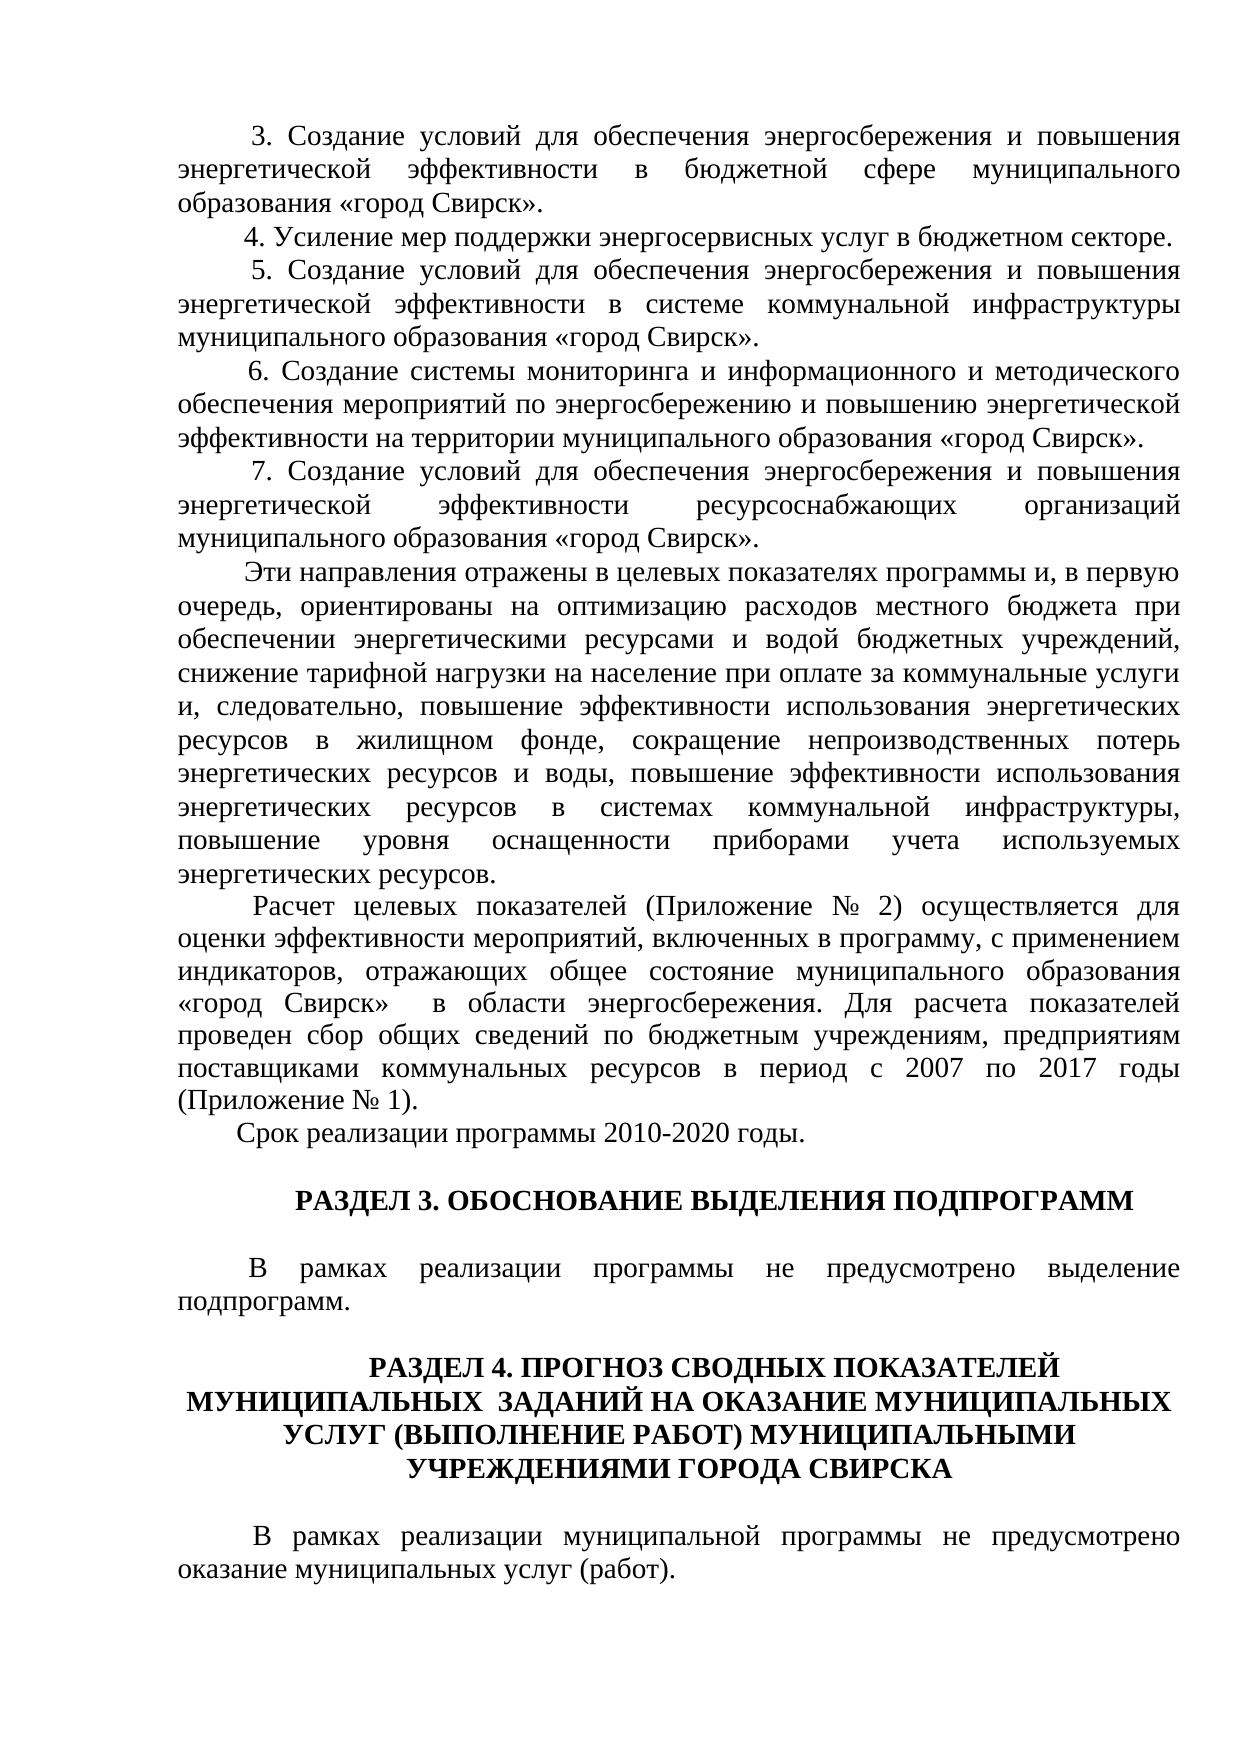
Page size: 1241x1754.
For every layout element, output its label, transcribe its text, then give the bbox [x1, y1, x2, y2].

text Расчет целевых показателей (Приложение № 2) осуществляется для оценки эффективности мероприятий, включенных в программу, с применением индикаторов, отражающих общее состояние муниципального образования «город Свирск» в области энергосбережения. Для расчета показателей проведен сбор общих сведений по бюджетным учреждениям, предприятиям поставщиками коммунальных ресурсов в период с 2007 по 2017 годы (Приложение № 1). [177, 889, 1181, 1116]
text РАЗДЕЛ 3. ОБОСНОВАНИЕ ВЫДЕЛЕНИЯ ПОДПРОГРАММ [177, 1183, 1181, 1216]
text 7. Создание условий для обеспечения энергосбережения и повышения энергетической эффективности ресурсоснабжающих организаций муниципального образования «город Свирск». [177, 453, 1181, 554]
text 3. Создание условий для обеспечения энергосбережения и повышения энергетической эффективности в бюджетной сфере муниципального образования «город Свирск». [177, 118, 1181, 219]
text Срок реализации программы 2010-2020 годы. [177, 1116, 1181, 1149]
text 6. Создание системы мониторинга и информационного и методического обеспечения мероприятий по энергосбережению и повышению энергетической эффективности на территории муниципального образования «город Свирск». [177, 353, 1181, 453]
text В рамках реализации программы не предусмотрено выделение подпрограмм. [177, 1250, 1181, 1317]
text РАЗДЕЛ 4. ПРОГНОЗ СВОДНЫХ ПОКАЗАТЕЛЕЙ МУНИЦИПАЛЬНЫХ ЗАДАНИЙ НА ОКАЗАНИЕ МУНИЦИПАЛЬНЫХ УСЛУГ (ВЫПОЛНЕНИЕ РАБОТ) МУНИЦИПАЛЬНЫМИ УЧРЕЖДЕНИЯМИ ГОРОДА СВИРСКА [177, 1350, 1181, 1484]
text В рамках реализации муниципальной программы не предусмотрено оказание муниципальных услуг (работ). [177, 1518, 1181, 1585]
text 4. Усиление мер поддержки энергосервисных услуг в бюджетном секторе. [177, 219, 1181, 252]
text 5. Создание условий для обеспечения энергосбережения и повышения энергетической эффективности в системе коммунальной инфраструктуры муниципального образования «город Свирск». [177, 252, 1181, 353]
text Эти направления отражены в целевых показателях программы и, в первую очередь, ориентированы на оптимизацию расходов местного бюджета при обеспечении энергетическими ресурсами и водой бюджетных учреждений, снижение тарифной нагрузки на население при оплате за коммунальные услуги и, следовательно, повышение эффективности использования энергетических ресурсов в жилищном фонде, сокращение непроизводственных потерь энергетических ресурсов и воды, повышение эффективности использования энергетических ресурсов в системах коммунальной инфраструктуры, повышение уровня оснащенности приборами учета используемых энергетических ресурсов. [177, 554, 1181, 889]
